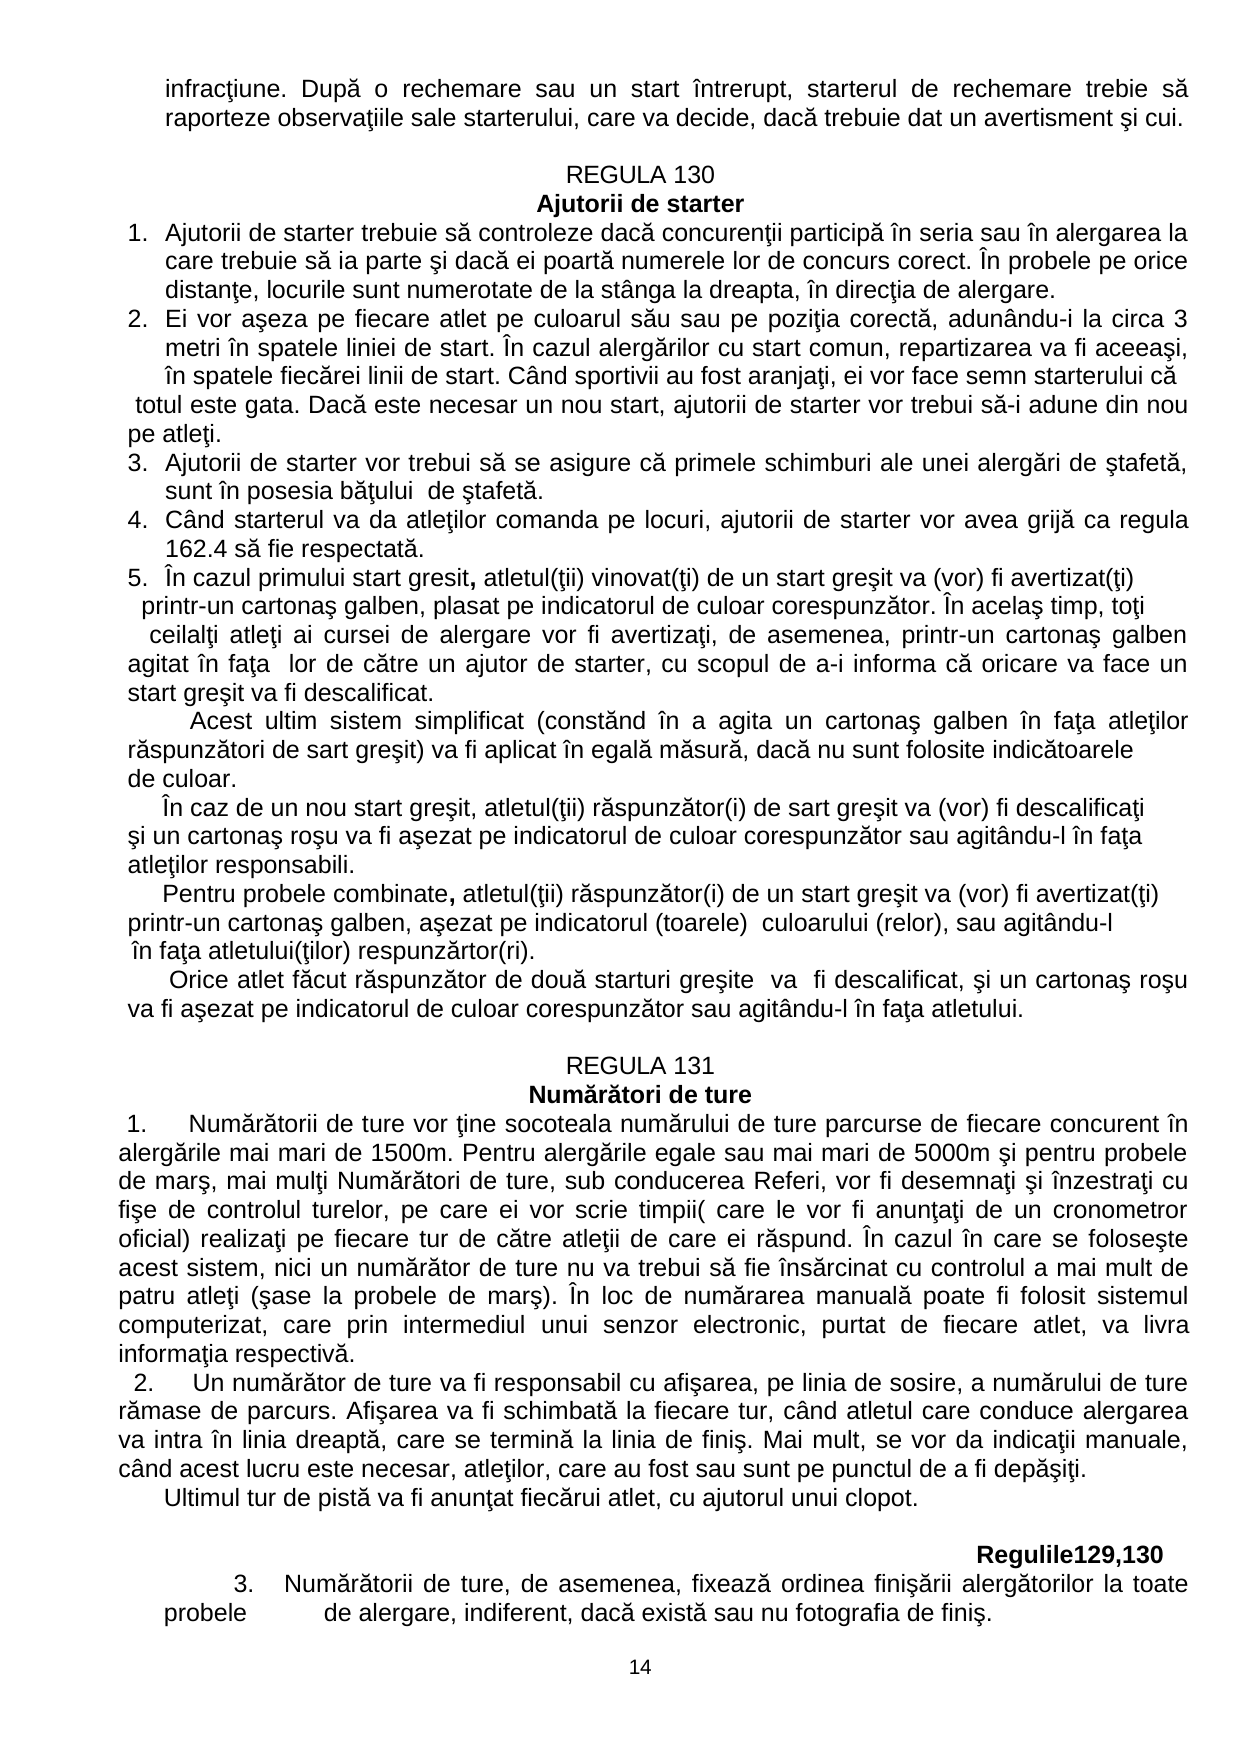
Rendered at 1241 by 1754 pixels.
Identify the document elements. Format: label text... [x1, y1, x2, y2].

text printr-un cartonaş galben, plasat pe indicatorul de culoar corespunzător. În acelaş timp, toţi [127, 591, 1190, 620]
text printr-un cartonaş galben, aşezat pe indicatorul (toarele) culoarului (relor), sau agitându-l [127, 908, 1190, 936]
text În caz de un nou start greşit, atletul(ţii) răspunzător(i) de sart greşit va (vor) fi descalificaţi [127, 793, 1190, 821]
list 1. Numărătorii de ture vor ţine socoteala numărului de ture parcurse de fiecare concurent în alergările mai mari de 1500m. Pentru alergările egale sau mai mari de 5000m şi pentru probele de marş, mai mulţi Numărători de ture, sub conducerea Referi, vor fi desemnaţi şi înzestraţi cu fişe de controlul turelor, pe care ei vor scrie timpii( care le vor fi anunţaţi de un cronometror oficial) realizaţi pe fiecare tur de către atleţii de care ei răspund. În cazul în care se foloseşte acest sistem, nici un numărător de ture nu va trebui să fie însărcinat cu controlul a mai mult de patru atleţi (şase la probele de marş). În loc de numărarea manuală poate fi folosit sistemul computerizat, care prin intermediul unui senzor electronic, purtat de fiecare atlet, va livra informaţia respectivă. [81, 1109, 1190, 1368]
text REGULA 131 [90, 1051, 1190, 1080]
text Numărători de ture [90, 1080, 1190, 1109]
text şi un cartonaş roşu va fi aşezat pe indicatorul de culoar corespunzător sau agitându-l în faţa [127, 821, 1190, 850]
text Orice atlet făcut răspunzător de două starturi greşite va fi descalificat, şi un cartonaş roşu va fi aşezat pe indicatorul de culoar corespunzător sau agitându-l în faţa atletului. [127, 965, 1190, 1023]
text Regulile129,130 [164, 1540, 1190, 1569]
text în faţa atletului(ţilor) respunzărtor(ri). [90, 936, 1190, 965]
list Ajutorii de starter vor trebui să se asigure că primele schimburi ale unei alergări de ştafetă, sunt în posesia băţului de ştafetă. [127, 448, 1190, 505]
text Ajutorii de starter [90, 189, 1190, 218]
list În cazul primului start gresit, atletul(ţii) vinovat(ţi) de un start greşit va (vor) fi avertizat(ţi) [127, 563, 1190, 591]
text ceilalţi atleţi ai cursei de alergare vor fi avertizaţi, de asemenea, printr-un cartonaş galben agitat în faţa lor de către un ajutor de starter, cu scopul de a-i informa că oricare va face un start greşit va fi descalificat. [127, 620, 1190, 706]
list Ei vor aşeza pe fiecare atlet pe culoarul său sau pe poziţia corectă, adunându-i la circa 3 metri în spatele liniei de start. În cazul alergărilor cu start comun, repartizarea va fi aceeaşi, în spatele fiecărei linii de start. Când sportivii au fost aranjaţi, ei vor face semn starterului că [127, 304, 1190, 390]
text Pentru probele combinate, atletul(ţii) răspunzător(i) de un start greşit va (vor) fi avertizat(ţi) [127, 879, 1190, 908]
text Acest ultim sistem simplificat (constănd în a agita un cartonaş galben în faţa atleţilor răspunzători de sart greşit) va fi aplicat în egală măsură, dacă nu sunt folosite indicătoarele [127, 706, 1190, 764]
list Când starterul va da atleţilor comanda pe locuri, ajutorii de starter vor avea grijă ca regula 162.4 să fie respectată. [127, 505, 1190, 563]
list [127, 74, 1190, 131]
text totul este gata. Dacă este necesar un nou start, ajutorii de starter vor trebui să-i adune din nou pe atleţi. [127, 390, 1190, 448]
list Ajutorii de starter trebuie să controleze dacă concurenţii participă în seria sau în alergarea la care trebuie să ia parte şi dacă ei poartă numerele lor de concurs corect. În probele pe orice distanţe, locurile sunt numerotate de la stânga la dreapta, în direcţia de alergare. [127, 218, 1190, 304]
text 2. Un numărător de ture va fi responsabil cu afişarea, pe linia de sosire, a numărului de ture rămase de parcurs. Afişarea va fi schimbată la fiecare tur, când atletul care conduce alergarea va intra în linia dreaptă, care se termină la linia de finiş. Mai mult, se vor da indicaţii manuale, când acest lucru este necesar, atleţilor, care au fost sau sunt pe punctul de a fi depăşiţi. [118, 1368, 1190, 1483]
text Ultimul tur de pistă va fi anunţat fiecărui atlet, cu ajutorul unui clopot. [164, 1483, 1190, 1511]
text REGULA 130 [90, 160, 1190, 189]
text de culoar. [127, 764, 1190, 793]
text 3. Numărătorii de ture, de asemenea, fixează ordinea finişării alergătorilor la toate probele d de alergare, indiferent, dacă există sau nu fotografia de finiş. [164, 1569, 1190, 1626]
text atleţilor responsabili. [127, 850, 1190, 879]
